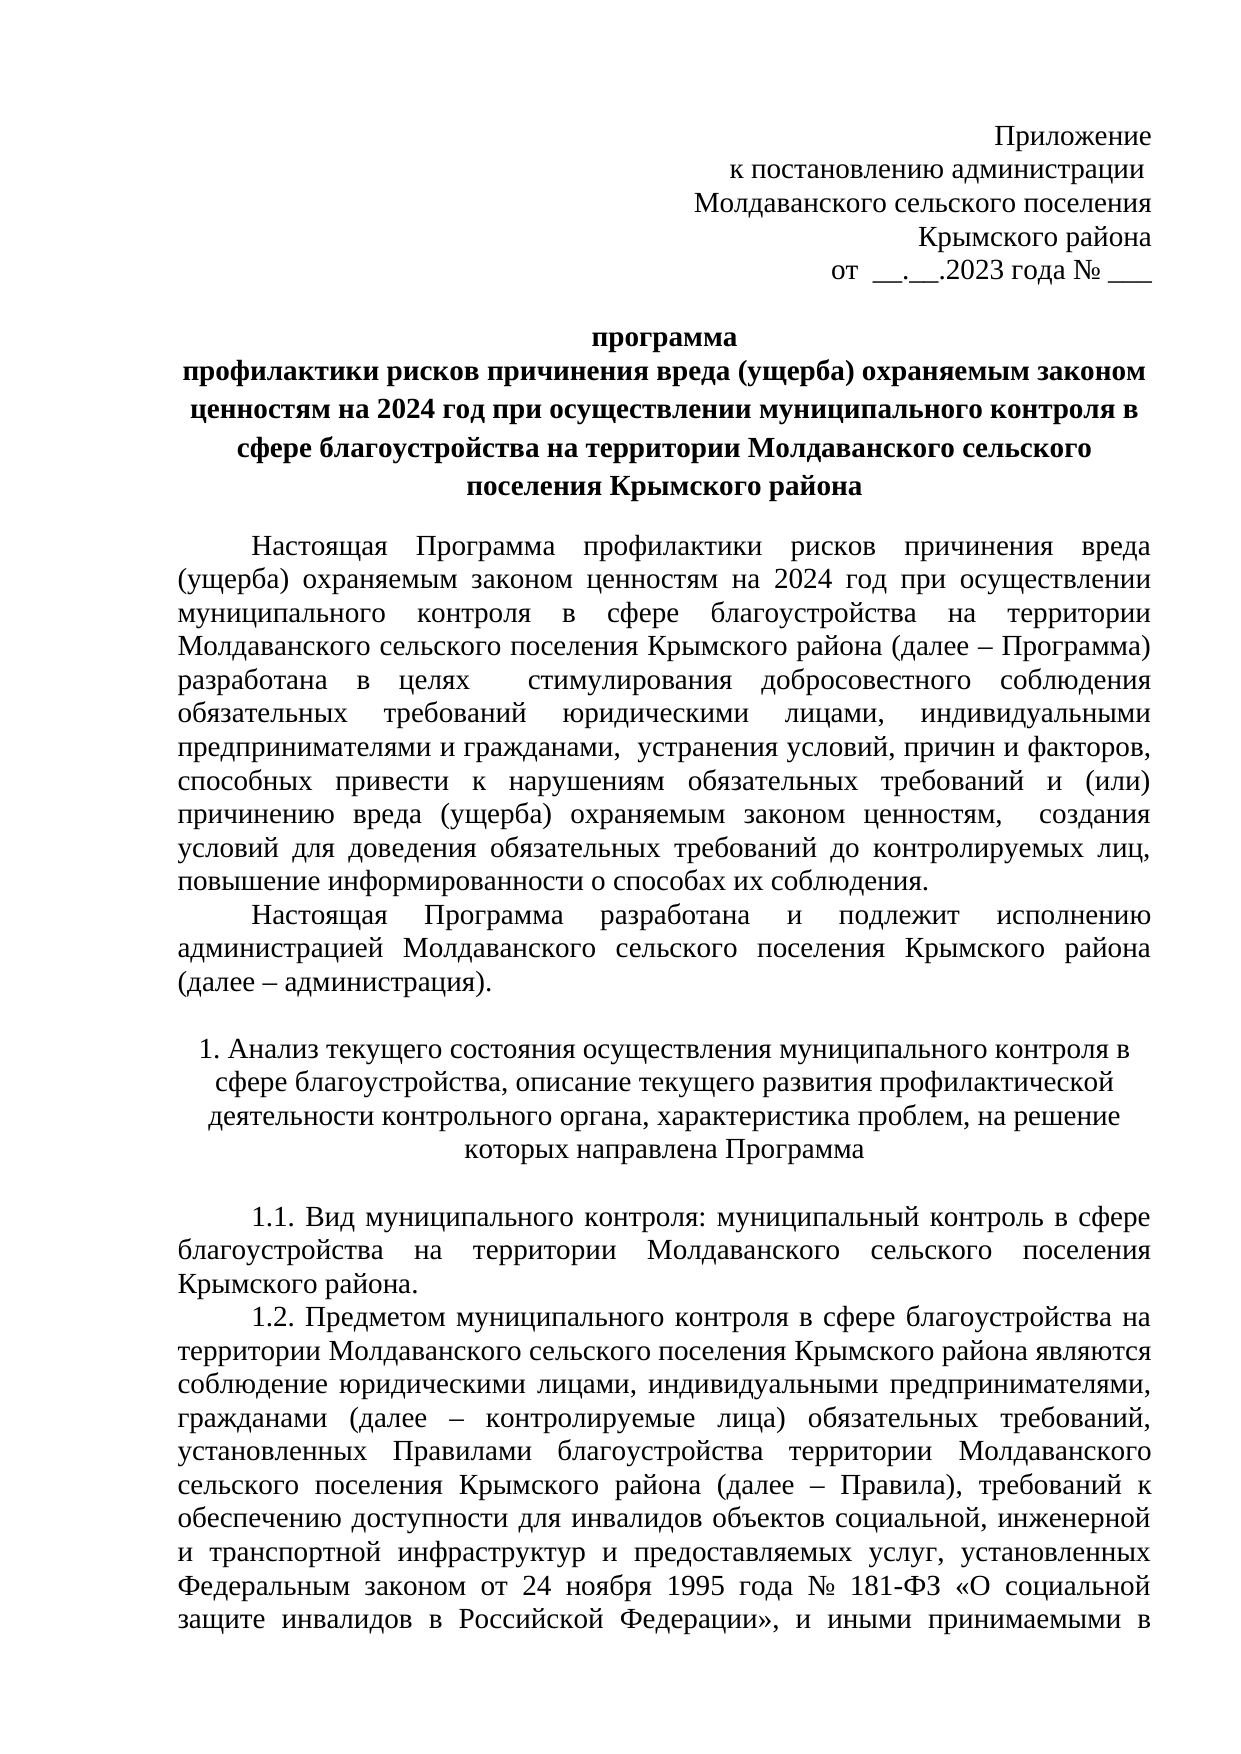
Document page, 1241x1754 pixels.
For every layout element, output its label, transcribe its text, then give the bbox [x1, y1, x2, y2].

text от __.__.2023 года № ___ [177, 252, 1152, 286]
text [177, 1299, 1152, 1635]
text программа [177, 319, 1152, 353]
text 1.1. Вид муниципального контроля: муниципальный контроль в сфере благоустройства на территории Молдаванского сельского поселения Крымского района. [177, 1199, 1152, 1299]
text 1. Анализ текущего состояния осуществления муниципального контроля в сфере благоустройства, описание текущего развития профилактической деятельности контрольного органа, характеристика проблем, на решение которых направлена Программа [177, 1031, 1152, 1165]
text Крымского района [177, 219, 1152, 252]
text Приложение [177, 118, 1152, 152]
text Настоящая Программа профилактики рисков причинения вреда (ущерба) охраняемым законом ценностям на 2024 год при осуществлении муниципального контроля в сфере благоустройства на территории Молдаванского сельского поселения Крымского района (далее – Программа) разработана в целях стимулирования добросовестного соблюдения обязательных требований юридическими лицами, индивидуальными предпринимателями и гражданами, устранения условий, причин и факторов, способных привести к нарушениям обязательных требований и (или) причинению вреда (ущерба) охраняемым законом ценностям, создания условий для доведения обязательных требований до контролируемых лиц, повышение информированности о способах их соблюдения. [177, 528, 1152, 897]
text Настоящая Программа разработана и подлежит исполнению администрацией Молдаванского сельского поселения Крымского района (далее – администрация). [177, 897, 1152, 997]
text к постановлению администрации [177, 152, 1152, 185]
text профилактики рисков причинения вреда (ущерба) охраняемым законом ценностям на 2024 год при осуществлении муниципального контроля в сфере благоустройства на территории Молдаванского сельского поселения Крымского района [177, 353, 1152, 502]
text Молдаванского сельского поселения [177, 185, 1152, 219]
